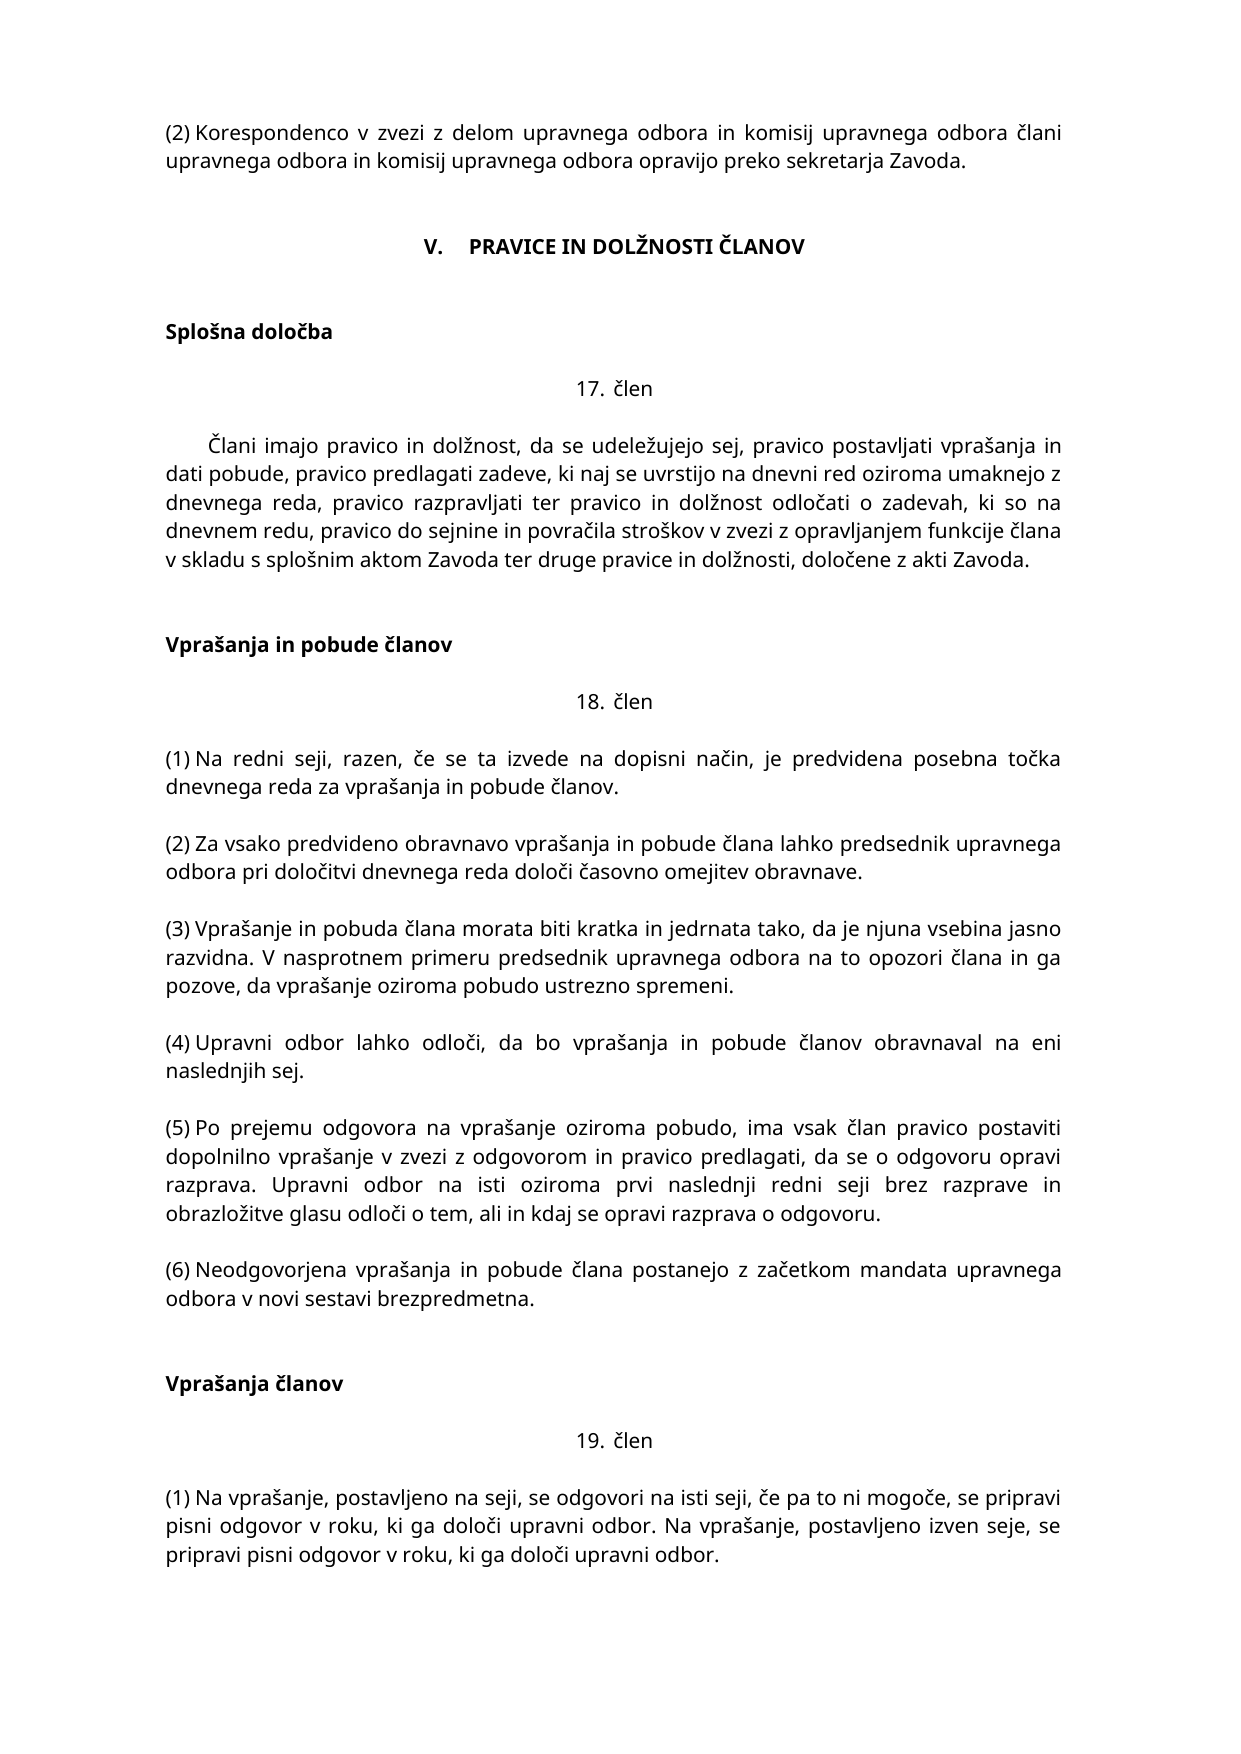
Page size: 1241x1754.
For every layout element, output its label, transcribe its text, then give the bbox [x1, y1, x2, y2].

text (2) Za vsako predvideno obravnavo vprašanja in pobude člana lahko predsednik upravnega odbora pri določitvi dnevnega reda določi časovno omejitev obravnave. [165, 829, 1063, 886]
text Vprašanja in pobude članov [165, 630, 1063, 658]
text (1) Na vprašanje, postavljeno na seji, se odgovori na isti seji, če pa to ni mogoče, se pripravi pisni odgovor v roku, ki ga določi upravni odbor. Na vprašanje, postavljeno izven seje, se pripravi pisni odgovor v roku, ki ga določi upravni odbor. [165, 1483, 1063, 1568]
text Splošna določba [165, 317, 1063, 346]
text (5) Po prejemu odgovora na vprašanje oziroma pobudo, ima vsak član pravico postaviti dopolnilno vprašanje v zvezi z odgovorom in pravico predlagati, da se o odgovoru opravi razprava. Upravni odbor na isti oziroma prvi naslednji redni seji brez razprave in obrazložitve glasu odloči o tem, ali in kdaj se opravi razprava o odgovoru. [165, 1113, 1063, 1227]
text Vprašanja članov [165, 1369, 1063, 1398]
text (4) Upravni odbor lahko odloči, da bo vprašanja in pobude članov obravnaval na eni naslednjih sej. [165, 1028, 1063, 1085]
text (3) Vprašanje in pobuda člana morata biti kratka in jedrnata tako, da je njuna vsebina jasno razvidna. V nasprotnem primeru predsednik upravnega odbora na to opozori člana in ga pozove, da vprašanje oziroma pobudo ustrezno spremeni. [165, 914, 1063, 1000]
text 19. člen [165, 1426, 1063, 1455]
text V. PRAVICE IN DOLŽNOSTI ČLANOV [165, 232, 1063, 260]
text Člani imajo pravico in dolžnost, da se udeležujejo sej, pravico postavljati vprašanja in dati pobude, pravico predlagati zadeve, ki naj se uvrstijo na dnevni red oziroma umaknejo z dnevnega reda, pravico razpravljati ter pravico in dolžnost odločati o zadevah, ki so na dnevnem redu, pravico do sejnine in povračila stroškov v zvezi z opravljanjem funkcije člana v skladu s splošnim aktom Zavoda ter druge pravice in dolžnosti, določene z akti Zavoda. [165, 431, 1063, 573]
text (6) Neodgovorjena vprašanja in pobude člana postanejo z začetkom mandata upravnega odbora v novi sestavi brezpredmetna. [165, 1256, 1063, 1312]
text (1) Na redni seji, razen, če se ta izvede na dopisni način, je predvidena posebna točka dnevnega reda za vprašanja in pobude članov. [165, 744, 1063, 801]
text 17. člen [165, 374, 1063, 402]
text (2) Korespondenco v zvezi z delom upravnega odbora in komisij upravnega odbora člani upravnega odbora in komisij upravnega odbora opravijo preko sekretarja Zavoda. [165, 118, 1063, 175]
text 18. člen [165, 687, 1063, 715]
